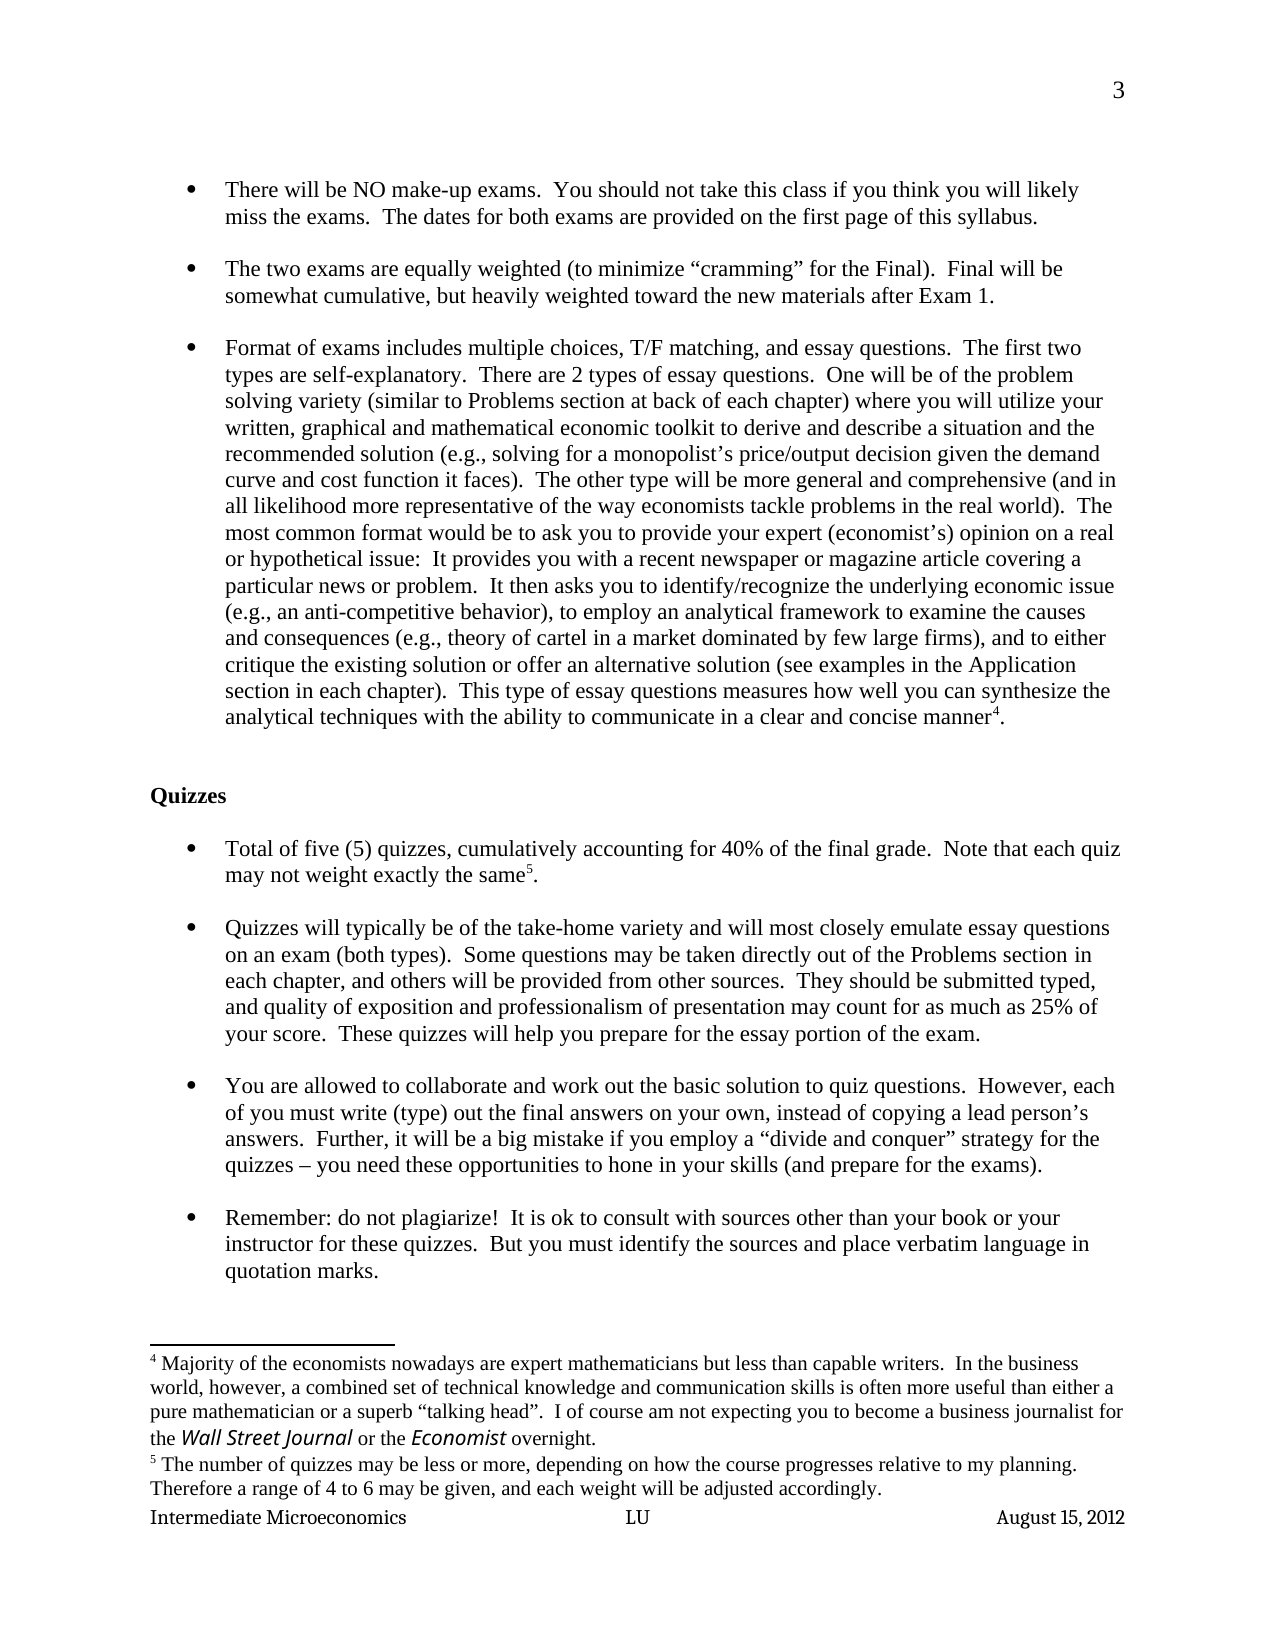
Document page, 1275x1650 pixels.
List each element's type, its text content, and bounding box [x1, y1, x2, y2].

list Total of five (5) quizzes, cumulatively accounting for 40% of the final grade. Note that each quiz may not weight exactly the same. [187, 835, 1125, 888]
list There will be NO make-up exams. You should not take this class if you think you will likely miss the exams. The dates for both exams are provided on the first page of this syllabus. [187, 176, 1125, 229]
text Quizzes [150, 782, 1125, 809]
list Quizzes will typically be of the take-home variety and will most closely emulate essay questions on an exam (both types). Some questions may be taken directly out of the Problems section in each chapter, and others will be provided from other sources. They should be submitted typed, and quality of exposition and professionalism of presentation may count for as much as 25% of your score. These quizzes will help you prepare for the essay portion of the exam. [187, 914, 1125, 1046]
list Remember: do not plagiarize! It is ok to consult with sources other than your book or your instructor for these quizzes. But you must identify the sources and place verbatim language in quotation marks. [187, 1204, 1125, 1283]
list You are allowed to collaborate and work out the basic solution to quiz questions. However, each of you must write (type) out the final answers on your own, instead of copying a lead person’s answers. Further, it will be a big mistake if you employ a “divide and conquer” strategy for the quizzes – you need these opportunities to hone in your skills (and prepare for the exams). [187, 1072, 1125, 1178]
list Format of exams includes multiple choices, T/F matching, and essay questions. The first two types are self-explanatory. There are 2 types of essay questions. One will be of the problem solving variety (similar to Problems section at back of each chapter) where you will utilize your written, graphical and mathematical economic toolkit to derive and describe a situation and the recommended solution (e.g., solving for a monopolist’s price/output decision given the demand curve and cost function it faces). The other type will be more general and comprehensive (and in all likelihood more representative of the way economists tackle problems in the real world). The most common format would be to ask you to provide your expert (economist’s) opinion on a real or hypothetical issue: It provides you with a recent newspaper or magazine article covering a particular news or problem. It then asks you to identify/recognize the underlying economic issue (e.g., an anti-competitive behavior), to employ an analytical framework to examine the causes and consequences (e.g., theory of cartel in a market dominated by few large firms), and to either critique the existing solution or offer an alternative solution (see examples in the Application section in each chapter). This type of essay questions measures how well you can synthesize the analytical techniques with the ability to communicate in a clear and concise manner. [187, 334, 1125, 730]
list The two exams are equally weighted (to minimize “cramming” for the Final). Final will be somewhat cumulative, but heavily weighted toward the new materials after Exam 1. [187, 255, 1125, 308]
